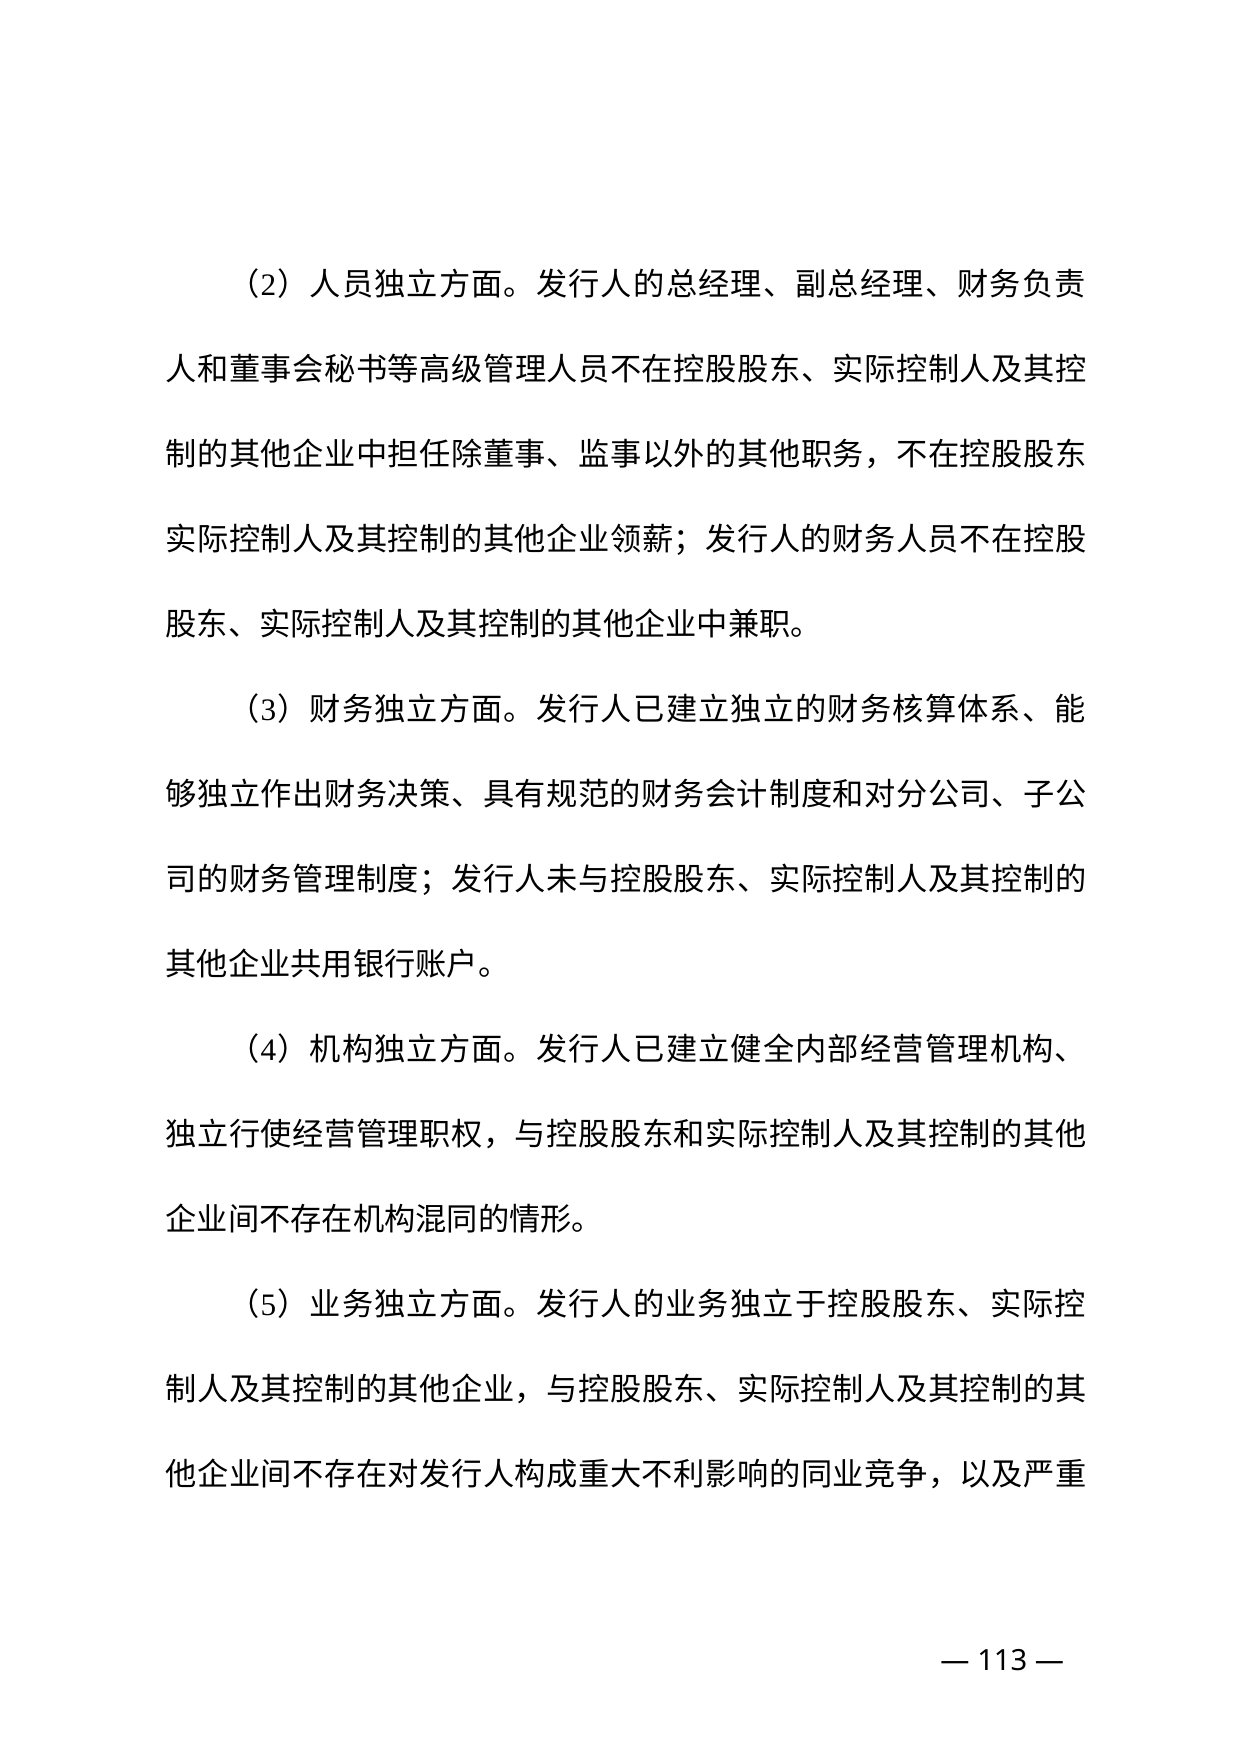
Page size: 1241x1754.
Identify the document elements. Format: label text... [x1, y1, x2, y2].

text （2）人员独立方面。发行人的总经理、副总经理、财务负责人和董事会秘书等高级管理人员不在控股股东、实际控制人及其控制的其他企业中担任除董事、监事以外的其他职务，不在控股股东、实际控制人及其控制的其他企业领薪；发行人的财务人员不在控股股东、实际控制人及其控制的其他企业中兼职。 [165, 324, 1087, 749]
text （4）机构独立方面。发行人已建立健全内部经营管理机构、独立行使经营管理职权，与控股股东和实际控制人及其控制的其他企业间不存在机构混同的情形。 [165, 1089, 1087, 1344]
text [165, 239, 1087, 324]
text （3）财务独立方面。发行人已建立独立的财务核算体系、能够独立作出财务决策、具有规范的财务会计制度和对分公司、子公司的财务管理制度；发行人未与控股股东、实际控制人及其控制的其他企业共用银行账户。 [165, 749, 1087, 1089]
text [165, 1344, 1087, 1514]
